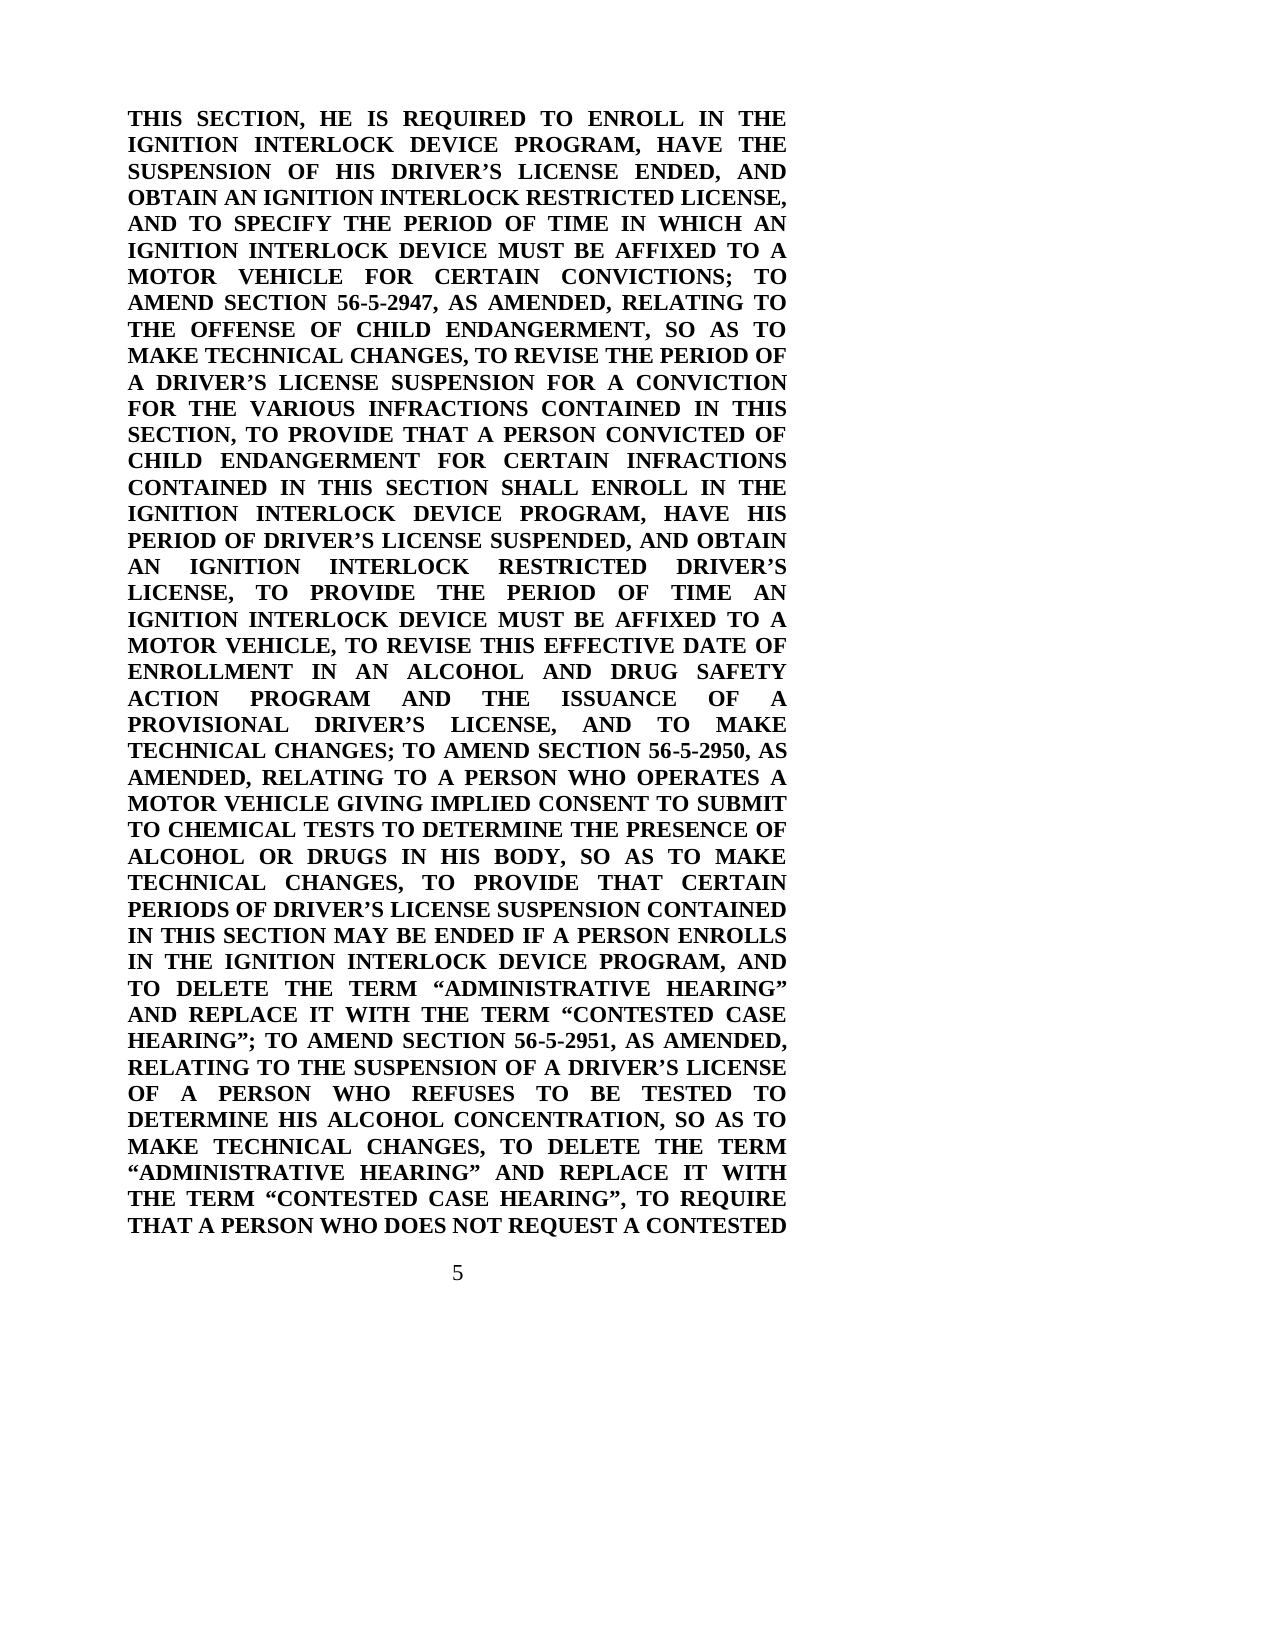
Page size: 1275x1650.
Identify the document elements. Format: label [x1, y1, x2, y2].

text [127, 105, 787, 1238]
